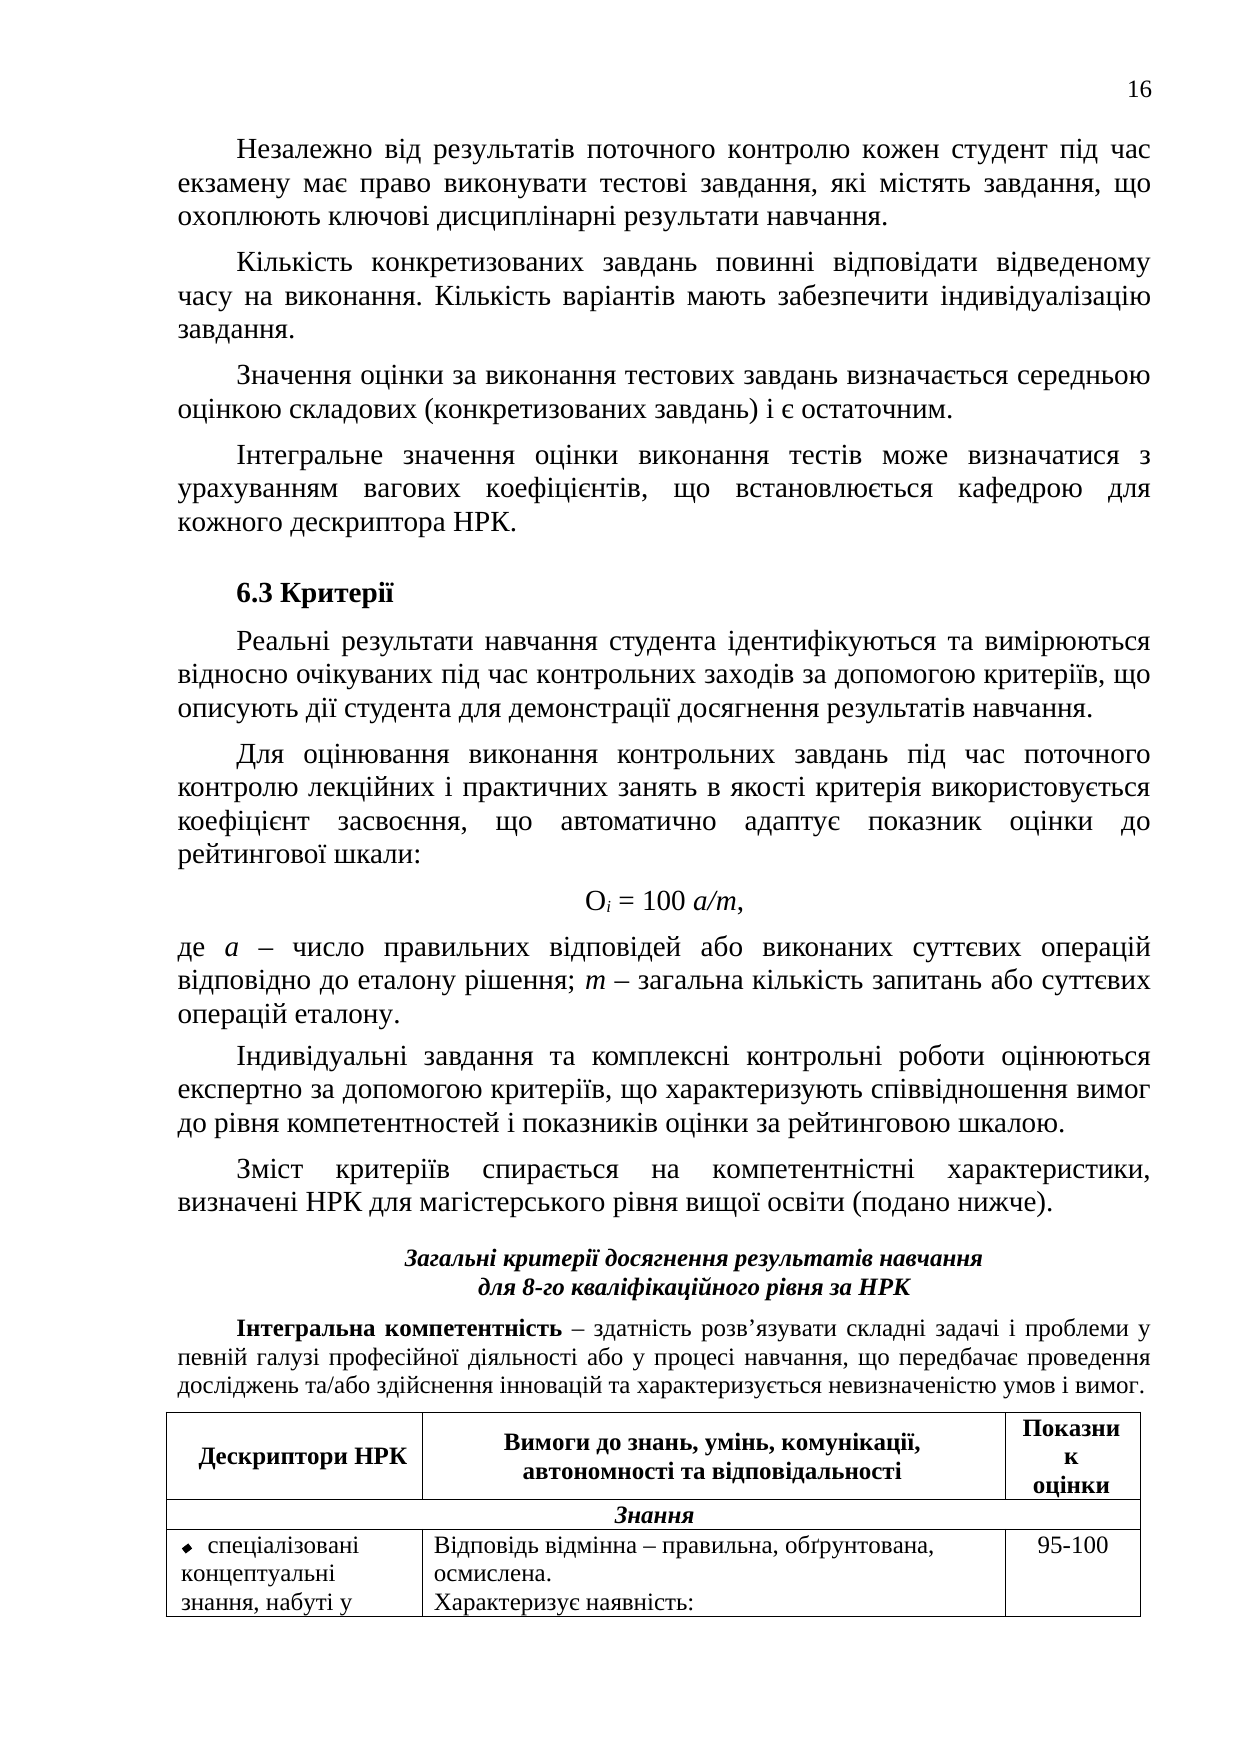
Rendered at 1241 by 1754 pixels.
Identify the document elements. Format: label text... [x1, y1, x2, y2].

text Значення оцінки за виконання тестових завдань визначається середньою оцінкою складових (конкретизованих завдань) і є остаточним. [177, 357, 1152, 424]
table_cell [167, 1530, 422, 1616]
text Інтегральна компетентність – здатність розв’язувати складні задачі і проблеми у певній галузі професійної діяльності або у процесі навчання, що передбачає проведення досліджень та/або здійснення інновацій та характеризується невизначеністю умов і вимог. [177, 1313, 1152, 1399]
table_header Вимоги до знань, умінь, комунікації, автономності та відповідальності [423, 1413, 1005, 1499]
text Незалежно від результатів поточного контролю кожен студент під час екзамену має право виконувати тестові завдання, які містять завдання, що охоплюють ключові дисциплінарні результати навчання. [177, 131, 1152, 232]
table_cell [423, 1530, 1005, 1616]
text для 8-го кваліфікаційного рівня за НРК [177, 1272, 1152, 1300]
table_header Показник оцінки [1006, 1413, 1140, 1499]
text Індивідуальні завдання та комплексні контрольні роботи оцінюються експертно за допомогою критеріїв, що характеризують співвідношення вимог до рівня компетентностей і показників оцінки за рейтинговою шкалою. [177, 1038, 1152, 1138]
table_header Дескриптори НРК [167, 1413, 422, 1499]
table_cell 95-100 [1006, 1530, 1140, 1616]
text Оi = 100 a/m, [177, 883, 1152, 916]
text 6.3 Критерії [177, 575, 1152, 609]
text Зміст критеріїв спирається на компетентністні характеристики, визначені НРК для магістерського рівня вищої освіти (подано нижче). [177, 1151, 1152, 1218]
text Реальні результати навчання студента ідентифікуються та вимірюються відносно очікуваних під час контрольних заходів за допомогою критеріїв, що описують дії студента для демонстрації досягнення результатів навчання. [177, 623, 1152, 723]
text Кількість конкретизованих завдань повинні відповідати відведеному часу на виконання. Кількість варіантів мають забезпечити індивідуалізацію завдання. [177, 244, 1152, 345]
text Загальні критерії досягнення результатів навчання [177, 1243, 1152, 1272]
table_cell Знання [167, 1500, 1140, 1529]
text Інтегральне значення оцінки виконання тестів може визначатися з урахуванням вагових коефіцієнтів, що встановлюється кафедрою для кожного дескриптора НРК. [177, 437, 1152, 538]
text Для оцінювання виконання контрольних завдань під час поточного контролю лекційних і практичних занять в якості критерія використовується коефіцієнт засвоєння, що автоматично адаптує показник оцінки до рейтингової шкали: [177, 736, 1152, 870]
text де a – число правильних відповідей або виконаних суттєвих операцій відповідно до еталону рішення; m – загальна кількість запитань або суттєвих операцій еталону. [177, 929, 1152, 1029]
